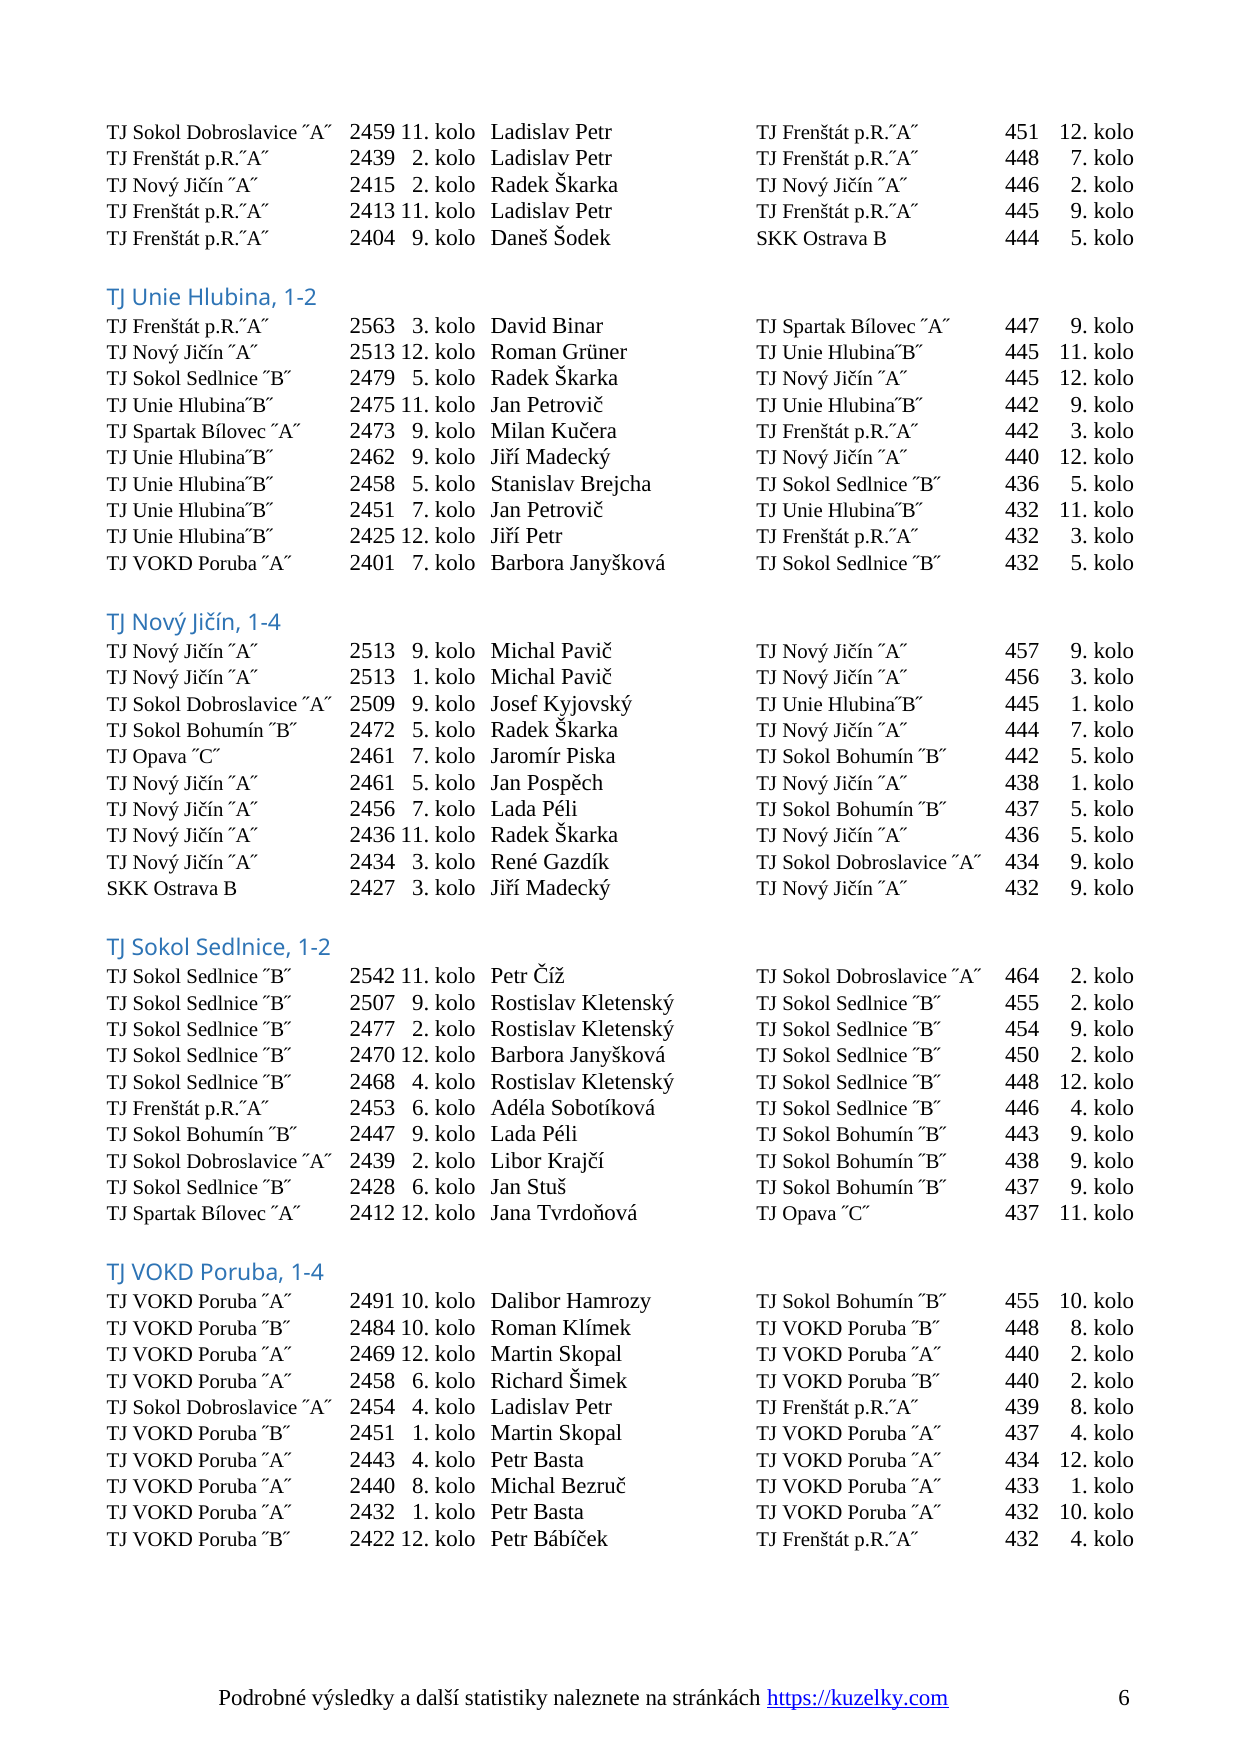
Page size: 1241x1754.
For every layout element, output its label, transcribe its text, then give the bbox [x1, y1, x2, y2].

text TJ Frenštát p.R.˝A˝ 2563 3. kolo David Binar TJ Spartak Bílovec ˝A˝ 447 9. kolo [106, 312, 1134, 338]
text TJ VOKD Poruba ˝B˝ 2484 10. kolo Roman Klímek TJ VOKD Poruba ˝B˝ 448 8. kolo [106, 1314, 1134, 1340]
text TJ Sokol Sedlnice ˝B˝ 2468 4. kolo Rostislav Kletenský TJ Sokol Sedlnice ˝B˝ 448 12. kolo [106, 1068, 1134, 1094]
text TJ VOKD Poruba ˝A˝ 2432 1. kolo Petr Basta TJ VOKD Poruba ˝A˝ 432 10. kolo [106, 1498, 1134, 1525]
text TJ Frenštát p.R.˝A˝ 2404 9. kolo Daneš Šodek SKK Ostrava B 444 5. kolo [106, 223, 1134, 250]
subtitle TJ Unie Hlubina, 1-2 [106, 280, 1134, 312]
text TJ VOKD Poruba ˝A˝ 2458 6. kolo Richard Šimek TJ VOKD Poruba ˝B˝ 440 2. kolo [106, 1367, 1134, 1393]
text TJ Sokol Sedlnice ˝B˝ 2479 5. kolo Radek Škarka TJ Nový Jičín ˝A˝ 445 12. kolo [106, 364, 1134, 391]
text TJ Nový Jičín ˝A˝ 2436 11. kolo Radek Škarka TJ Nový Jičín ˝A˝ 436 5. kolo [106, 821, 1134, 848]
text TJ Sokol Dobroslavice ˝A˝ 2439 2. kolo Libor Krajčí TJ Sokol Bohumín ˝B˝ 438 9. kolo [106, 1147, 1134, 1173]
subtitle TJ VOKD Poruba, 1-4 [106, 1256, 1134, 1288]
text TJ Frenštát p.R.˝A˝ 2413 11. kolo Ladislav Petr TJ Frenštát p.R.˝A˝ 445 9. kolo [106, 197, 1134, 223]
text TJ Sokol Dobroslavice ˝A˝ 2509 9. kolo Josef Kyjovský TJ Unie Hlubina˝B˝ 445 1. kolo [106, 690, 1134, 716]
text TJ Nový Jičín ˝A˝ 2456 7. kolo Lada Péli TJ Sokol Bohumín ˝B˝ 437 5. kolo [106, 795, 1134, 821]
text SKK Ostrava B 2427 3. kolo Jiří Madecký TJ Nový Jičín ˝A˝ 432 9. kolo [106, 874, 1134, 901]
text TJ Unie Hlubina˝B˝ 2462 9. kolo Jiří Madecký TJ Nový Jičín ˝A˝ 440 12. kolo [106, 443, 1134, 470]
subtitle TJ Nový Jičín, 1-4 [106, 606, 1134, 637]
text TJ Nový Jičín ˝A˝ 2461 5. kolo Jan Pospěch TJ Nový Jičín ˝A˝ 438 1. kolo [106, 769, 1134, 795]
text TJ Nový Jičín ˝A˝ 2434 3. kolo René Gazdík TJ Sokol Dobroslavice ˝A˝ 434 9. kolo [106, 848, 1134, 874]
text TJ Sokol Sedlnice ˝B˝ 2428 6. kolo Jan Stuš TJ Sokol Bohumín ˝B˝ 437 9. kolo [106, 1173, 1134, 1199]
subtitle TJ Sokol Sedlnice, 1-2 [106, 931, 1134, 962]
text TJ Unie Hlubina˝B˝ 2425 12. kolo Jiří Petr TJ Frenštát p.R.˝A˝ 432 3. kolo [106, 522, 1134, 549]
text TJ Sokol Bohumín ˝B˝ 2447 9. kolo Lada Péli TJ Sokol Bohumín ˝B˝ 443 9. kolo [106, 1120, 1134, 1147]
text TJ VOKD Poruba ˝B˝ 2451 1. kolo Martin Skopal TJ VOKD Poruba ˝A˝ 437 4. kolo [106, 1419, 1134, 1446]
text TJ Sokol Sedlnice ˝B˝ 2507 9. kolo Rostislav Kletenský TJ Sokol Sedlnice ˝B˝ 455 2. kolo [106, 989, 1134, 1015]
text TJ Sokol Dobroslavice ˝A˝ 2459 11. kolo Ladislav Petr TJ Frenštát p.R.˝A˝ 451 12. kolo [106, 118, 1134, 144]
text TJ VOKD Poruba ˝A˝ 2401 7. kolo Barbora Janyšková TJ Sokol Sedlnice ˝B˝ 432 5. kolo [106, 549, 1134, 575]
text TJ Nový Jičín ˝A˝ 2513 12. kolo Roman Grüner TJ Unie Hlubina˝B˝ 445 11. kolo [106, 338, 1134, 364]
text TJ Frenštát p.R.˝A˝ 2453 6. kolo Adéla Sobotíková TJ Sokol Sedlnice ˝B˝ 446 4. kolo [106, 1094, 1134, 1120]
text TJ Sokol Bohumín ˝B˝ 2472 5. kolo Radek Škarka TJ Nový Jičín ˝A˝ 444 7. kolo [106, 716, 1134, 742]
text TJ Spartak Bílovec ˝A˝ 2412 12. kolo Jana Tvrdoňová TJ Opava ˝C˝ 437 11. kolo [106, 1199, 1134, 1226]
text TJ VOKD Poruba ˝A˝ 2443 4. kolo Petr Basta TJ VOKD Poruba ˝A˝ 434 12. kolo [106, 1446, 1134, 1472]
text TJ Sokol Sedlnice ˝B˝ 2542 11. kolo Petr Číž TJ Sokol Dobroslavice ˝A˝ 464 2. kolo [106, 962, 1134, 989]
text TJ Sokol Dobroslavice ˝A˝ 2454 4. kolo Ladislav Petr TJ Frenštát p.R.˝A˝ 439 8. kolo [106, 1393, 1134, 1419]
text TJ Unie Hlubina˝B˝ 2451 7. kolo Jan Petrovič TJ Unie Hlubina˝B˝ 432 11. kolo [106, 496, 1134, 522]
text TJ Spartak Bílovec ˝A˝ 2473 9. kolo Milan Kučera TJ Frenštát p.R.˝A˝ 442 3. kolo [106, 417, 1134, 443]
text TJ Sokol Sedlnice ˝B˝ 2477 2. kolo Rostislav Kletenský TJ Sokol Sedlnice ˝B˝ 454 9. kolo [106, 1015, 1134, 1041]
text TJ VOKD Poruba ˝B˝ 2422 12. kolo Petr Bábíček TJ Frenštát p.R.˝A˝ 432 4. kolo [106, 1525, 1134, 1551]
text TJ Unie Hlubina˝B˝ 2475 11. kolo Jan Petrovič TJ Unie Hlubina˝B˝ 442 9. kolo [106, 391, 1134, 417]
text TJ Opava ˝C˝ 2461 7. kolo Jaromír Piska TJ Sokol Bohumín ˝B˝ 442 5. kolo [106, 742, 1134, 769]
text TJ Sokol Sedlnice ˝B˝ 2470 12. kolo Barbora Janyšková TJ Sokol Sedlnice ˝B˝ 450 2. kolo [106, 1041, 1134, 1068]
text TJ Nový Jičín ˝A˝ 2513 1. kolo Michal Pavič TJ Nový Jičín ˝A˝ 456 3. kolo [106, 663, 1134, 690]
text TJ Nový Jičín ˝A˝ 2513 9. kolo Michal Pavič TJ Nový Jičín ˝A˝ 457 9. kolo [106, 637, 1134, 663]
text TJ VOKD Poruba ˝A˝ 2440 8. kolo Michal Bezruč TJ VOKD Poruba ˝A˝ 433 1. kolo [106, 1472, 1134, 1498]
text TJ Nový Jičín ˝A˝ 2415 2. kolo Radek Škarka TJ Nový Jičín ˝A˝ 446 2. kolo [106, 171, 1134, 197]
text TJ Frenštát p.R.˝A˝ 2439 2. kolo Ladislav Petr TJ Frenštát p.R.˝A˝ 448 7. kolo [106, 144, 1134, 171]
text TJ Unie Hlubina˝B˝ 2458 5. kolo Stanislav Brejcha TJ Sokol Sedlnice ˝B˝ 436 5. kolo [106, 470, 1134, 496]
text TJ VOKD Poruba ˝A˝ 2491 10. kolo Dalibor Hamrozy TJ Sokol Bohumín ˝B˝ 455 10. kolo [106, 1288, 1134, 1314]
text TJ VOKD Poruba ˝A˝ 2469 12. kolo Martin Skopal TJ VOKD Poruba ˝A˝ 440 2. kolo [106, 1340, 1134, 1367]
